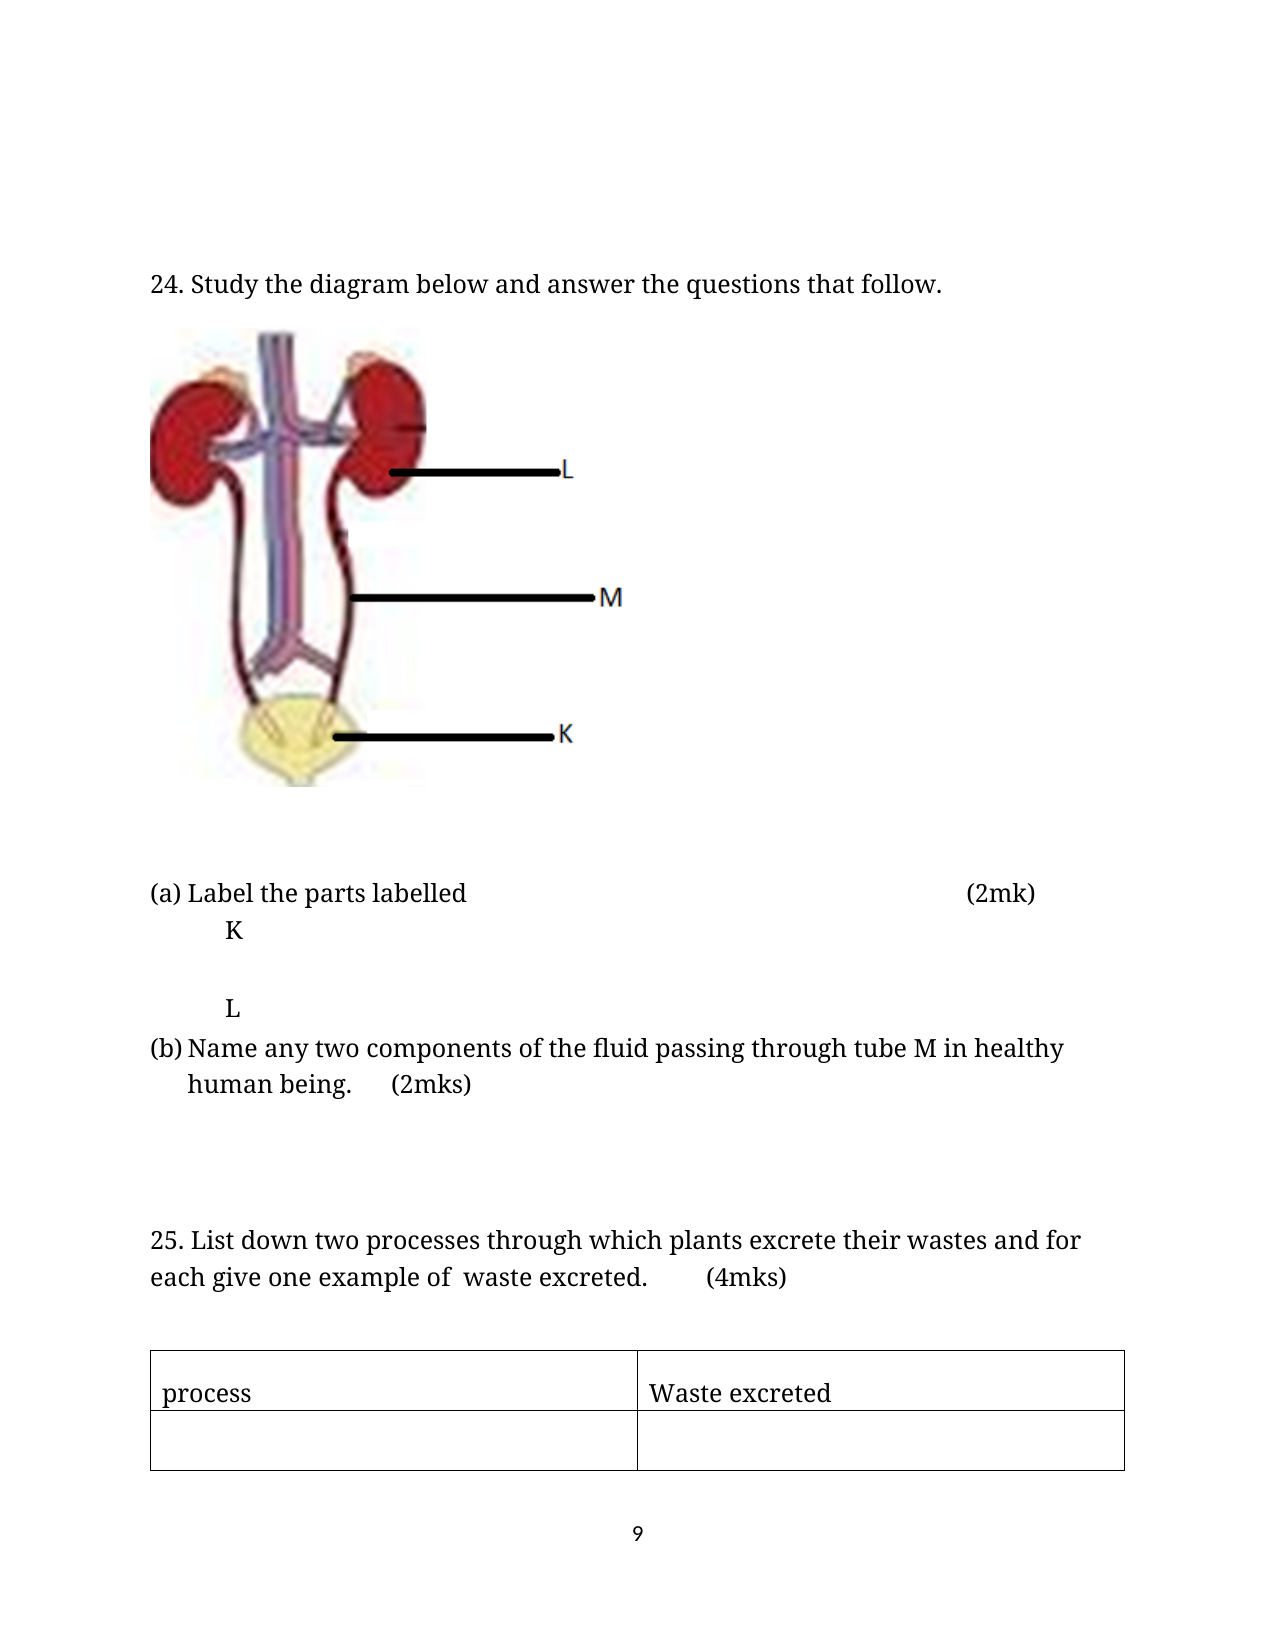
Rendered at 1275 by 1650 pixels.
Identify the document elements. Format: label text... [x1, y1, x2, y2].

text 24. Study the diagram below and answer the questions that follow. [150, 267, 1125, 301]
list Name any two components of the fluid passing through tube M in healthy human being. (2mks) [150, 1030, 1125, 1101]
table_header Waste excreted [638, 1351, 1124, 1410]
list L [225, 991, 1125, 1025]
table_cell [151, 1411, 637, 1470]
list K [225, 913, 1125, 947]
table_header process [151, 1351, 637, 1410]
picture [150, 328, 633, 787]
list Label the parts labelled (2mk) [150, 876, 1125, 910]
table_cell [638, 1411, 1124, 1470]
text 25. List down two processes through which plants excrete their wastes and for each give one example of waste excreted. (4mks) [150, 1223, 1125, 1294]
